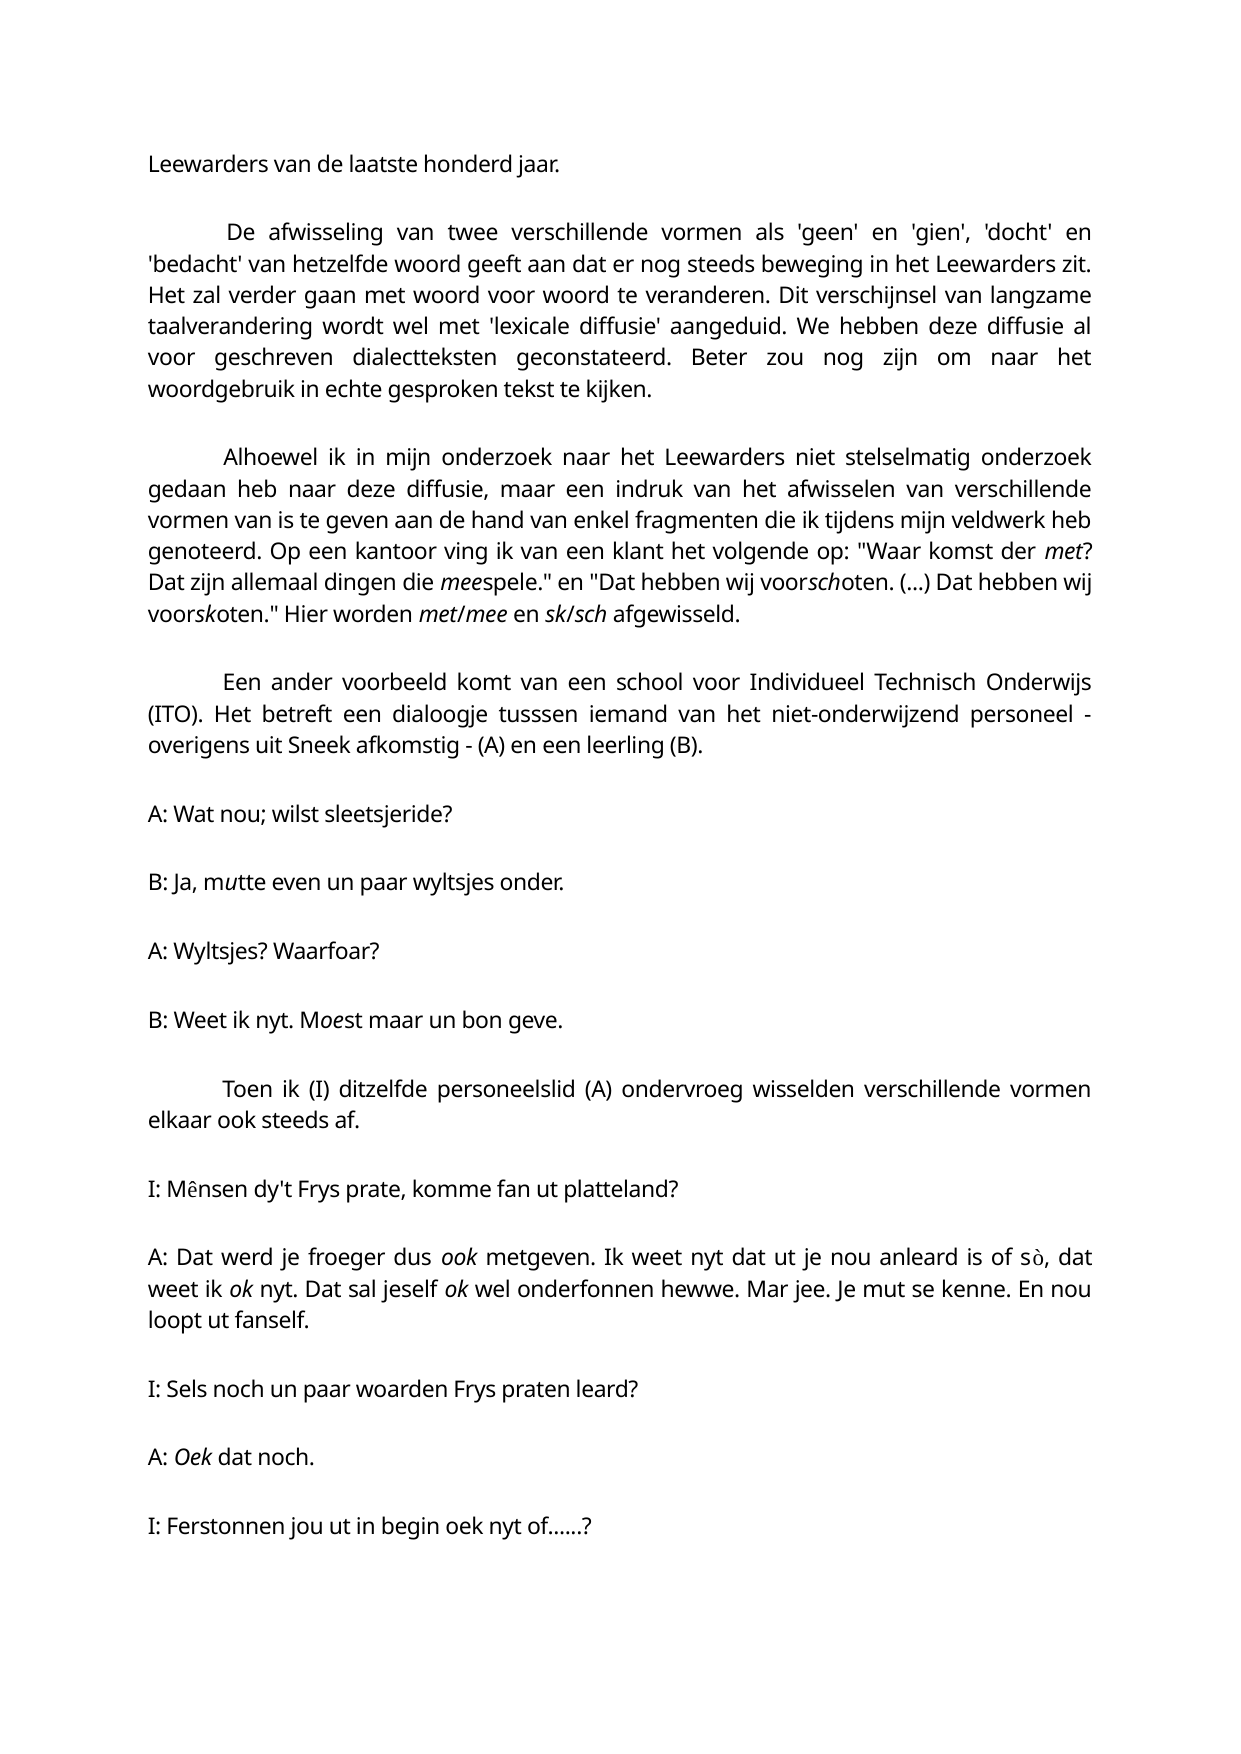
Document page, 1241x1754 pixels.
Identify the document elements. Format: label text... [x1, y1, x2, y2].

text A: Dat werd je froeger dus ook metgeven. Ik weet nyt dat ut je nou anleard is of sò, dat weet ik ok nyt. Dat sal jeself ok wel onderfonnen hewwe. Mar jee. Je mut se kenne. En nou loopt ut fanself. [148, 1241, 1093, 1335]
text I: Mênsen dy't Frys prate, komme fan ut platteland? [148, 1173, 1093, 1204]
text B: Ja, mutte even un paar wyltsjes onder. [148, 866, 1093, 898]
text Alhoewel ik in mijn onderzoek naar het Leewarders niet stelselmatig onderzoek gedaan heb naar deze diffusie, maar een indruk van het afwisselen van verschillende vormen van is te geven aan de hand van enkel fragmenten die ik tijdens mijn veldwerk heb genoteerd. Op een kantoor ving ik van een klant het volgende op: "Waar komst der met? Dat zijn allemaal dingen die meespele." en "Dat hebben wij voorschoten. (...) Dat hebben wij voorskoten." Hier worden met/mee en sk/sch afgewisseld. [148, 441, 1093, 629]
text I: Ferstonnen jou ut in begin oek nyt of......? [148, 1510, 1093, 1541]
text A: Oek dat noch. [148, 1441, 1093, 1473]
text De afwisseling van twee verschillende vormen als 'geen' en 'gien', 'docht' en 'bedacht' van hetzelfde woord geeft aan dat er nog steeds beweging in het Leewarders zit. Het zal verder gaan met woord voor woord te veranderen. Dit verschijnsel van langzame taalverandering wordt wel met 'lexicale diffusie' aangeduid. We hebben deze diffusie al voor geschreven dialectteksten geconstateerd. Beter zou nog zijn om naar het woordgebruik in echte gesproken tekst te kijken. [148, 216, 1093, 404]
text A: Wat nou; wilst sleetsjeride? [148, 798, 1093, 829]
text B: Weet ik nyt. Moest maar un bon geve. [148, 1004, 1093, 1035]
text A: Wyltsjes? Waarfoar? [148, 935, 1093, 966]
text Toen ik (I) ditzelfde personeelslid (A) ondervroeg wisselden verschillende vormen elkaar ook steeds af. [148, 1073, 1093, 1135]
text I: Sels noch un paar woarden Frys praten leard? [148, 1373, 1093, 1404]
text Een ander voorbeeld komt van een school voor Individueel Technisch Onderwijs (ITO). Het betreft een dialoogje tusssen iemand van het niet-onderwijzend personeel - overigens uit Sneek afkomstig - (A) en een leerling (B). [148, 666, 1093, 760]
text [148, 148, 1093, 179]
